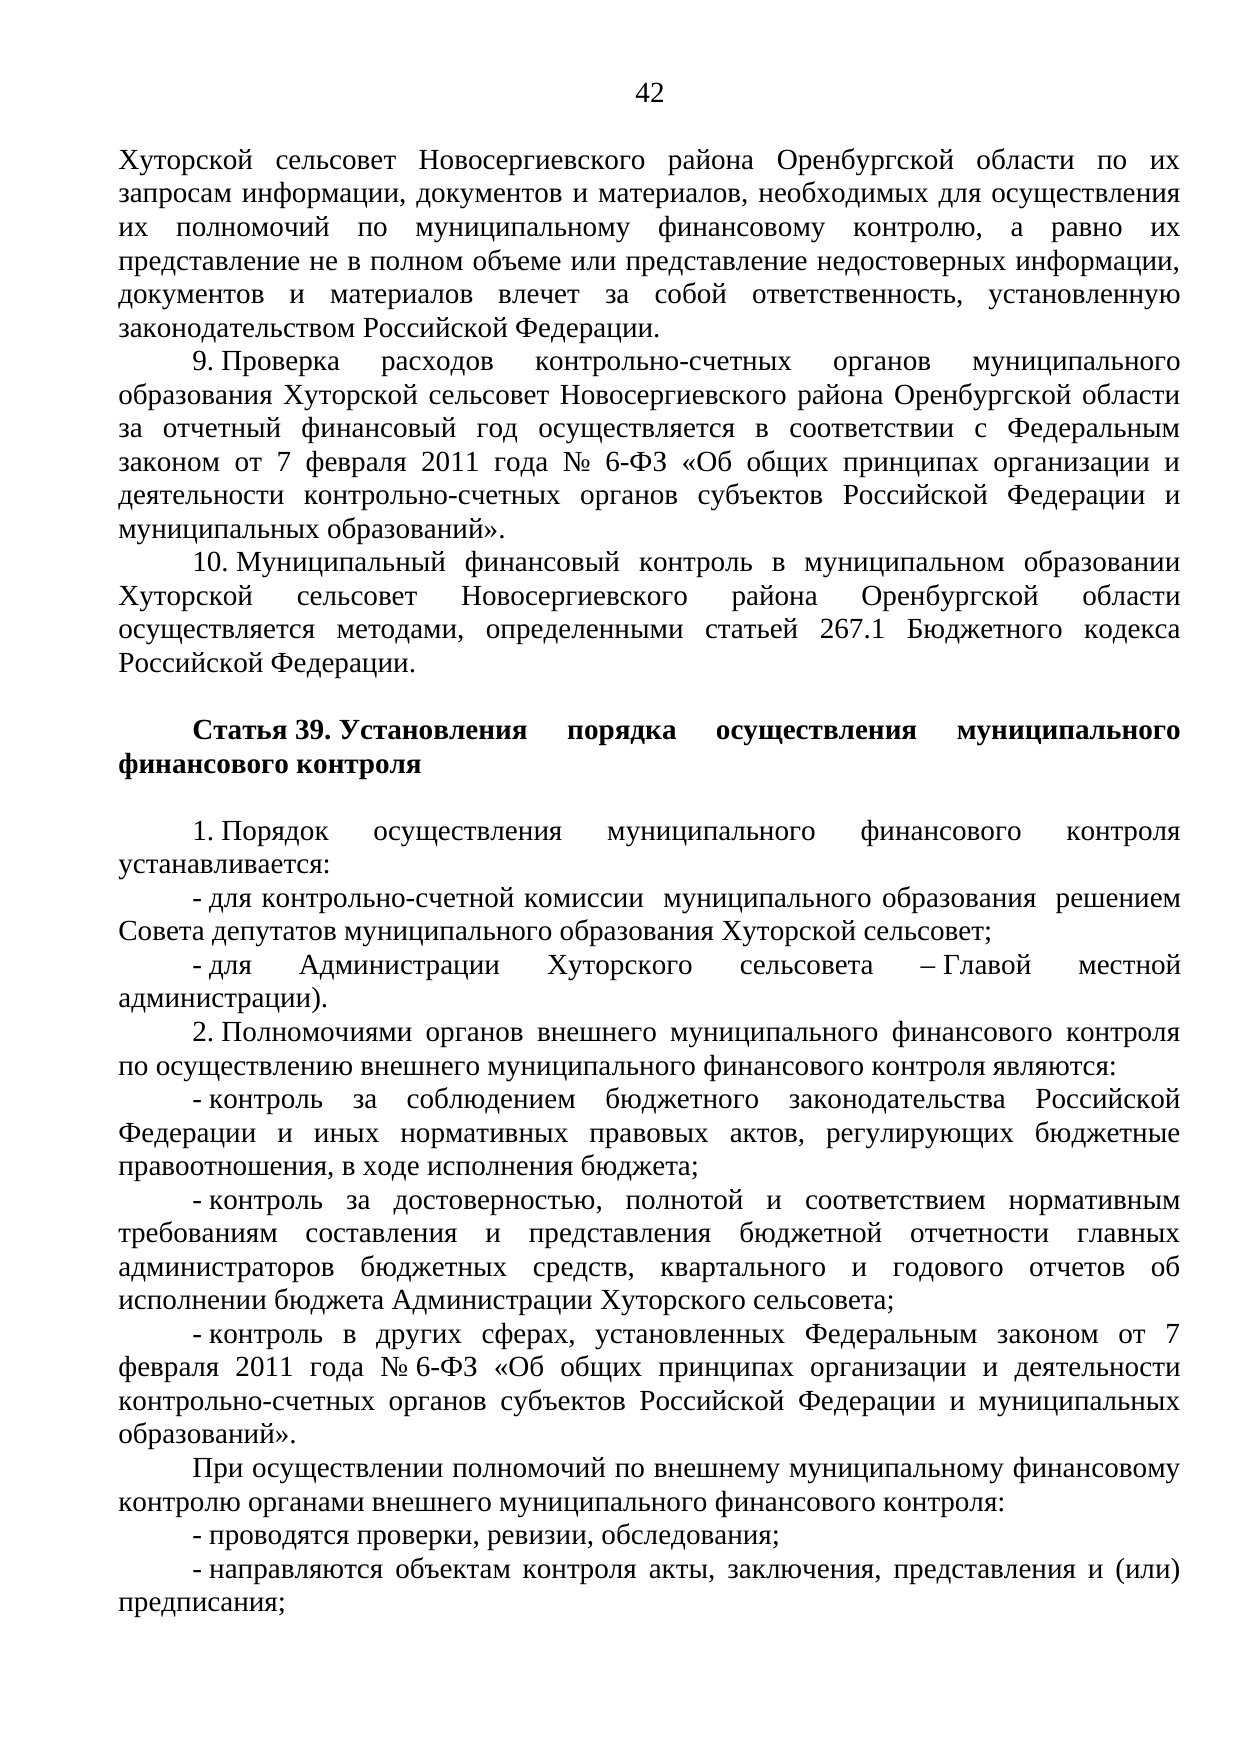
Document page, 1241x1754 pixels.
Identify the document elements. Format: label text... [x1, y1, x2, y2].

text 2. Полномочиями органов внешнего муниципального финансового контроля по осуществлению внешнего муниципального финансового контроля являются: [118, 1014, 1181, 1081]
text - контроль за соблюдением бюджетного законодательства Российской Федерации и иных нормативных правовых актов, регулирующих бюджетные правоотношения, в ходе исполнения бюджета; [118, 1081, 1181, 1182]
text Статья 39. Установления порядка осуществления муниципального финансового контроля [118, 712, 1181, 779]
text - контроль в других сферах, установленных Федеральным законом от 7 февраля 2011 года № 6-ФЗ «Об общих принципах организации и деятельности контрольно-счетных органов субъектов Российской Федерации и муниципальных образований». [118, 1316, 1181, 1450]
text - направляются объектам контроля акты, заключения, представления и (или) предписания; [118, 1551, 1181, 1618]
text - проводятся проверки, ревизии, обследования; [118, 1517, 1181, 1551]
text - для Администрации Хуторского сельсовета – Главой местной администрации). [118, 947, 1181, 1014]
text 10. Муниципальный финансовый контроль в муниципальном образовании Хуторской сельсовет Новосергиевского района Оренбургской области осуществляется методами, определенными статьей 267.1 Бюджетного кодекса Российской Федерации. [118, 544, 1181, 679]
text - для контрольно-счетной комиссии муниципального образования решением Совета депутатов муниципального образования Хуторской сельсовет; [118, 880, 1181, 947]
text При осуществлении полномочий по внешнему муниципальному финансовому контролю органами внешнего муниципального финансового контроля: [118, 1450, 1181, 1517]
text 9. Проверка расходов контрольно-счетных органов муниципального образования Хуторской сельсовет Новосергиевского района Оренбургской области за отчетный финансовый год осуществляется в соответствии с Федеральным законом от 7 февраля 2011 года № 6-ФЗ «Об общих принципах организации и деятельности контрольно-счетных органов субъектов Российской Федерации и муниципальных образований». [118, 343, 1181, 544]
text 1. Порядок осуществления муниципального финансового контроля устанавливается: [118, 813, 1181, 880]
text - контроль за достоверностью, полнотой и соответствием нормативным требованиям составления и представления бюджетной отчетности главных администраторов бюджетных средств, квартального и годового отчетов об исполнении бюджета Администрации Хуторского сельсовета; [118, 1182, 1181, 1316]
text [118, 142, 1181, 343]
